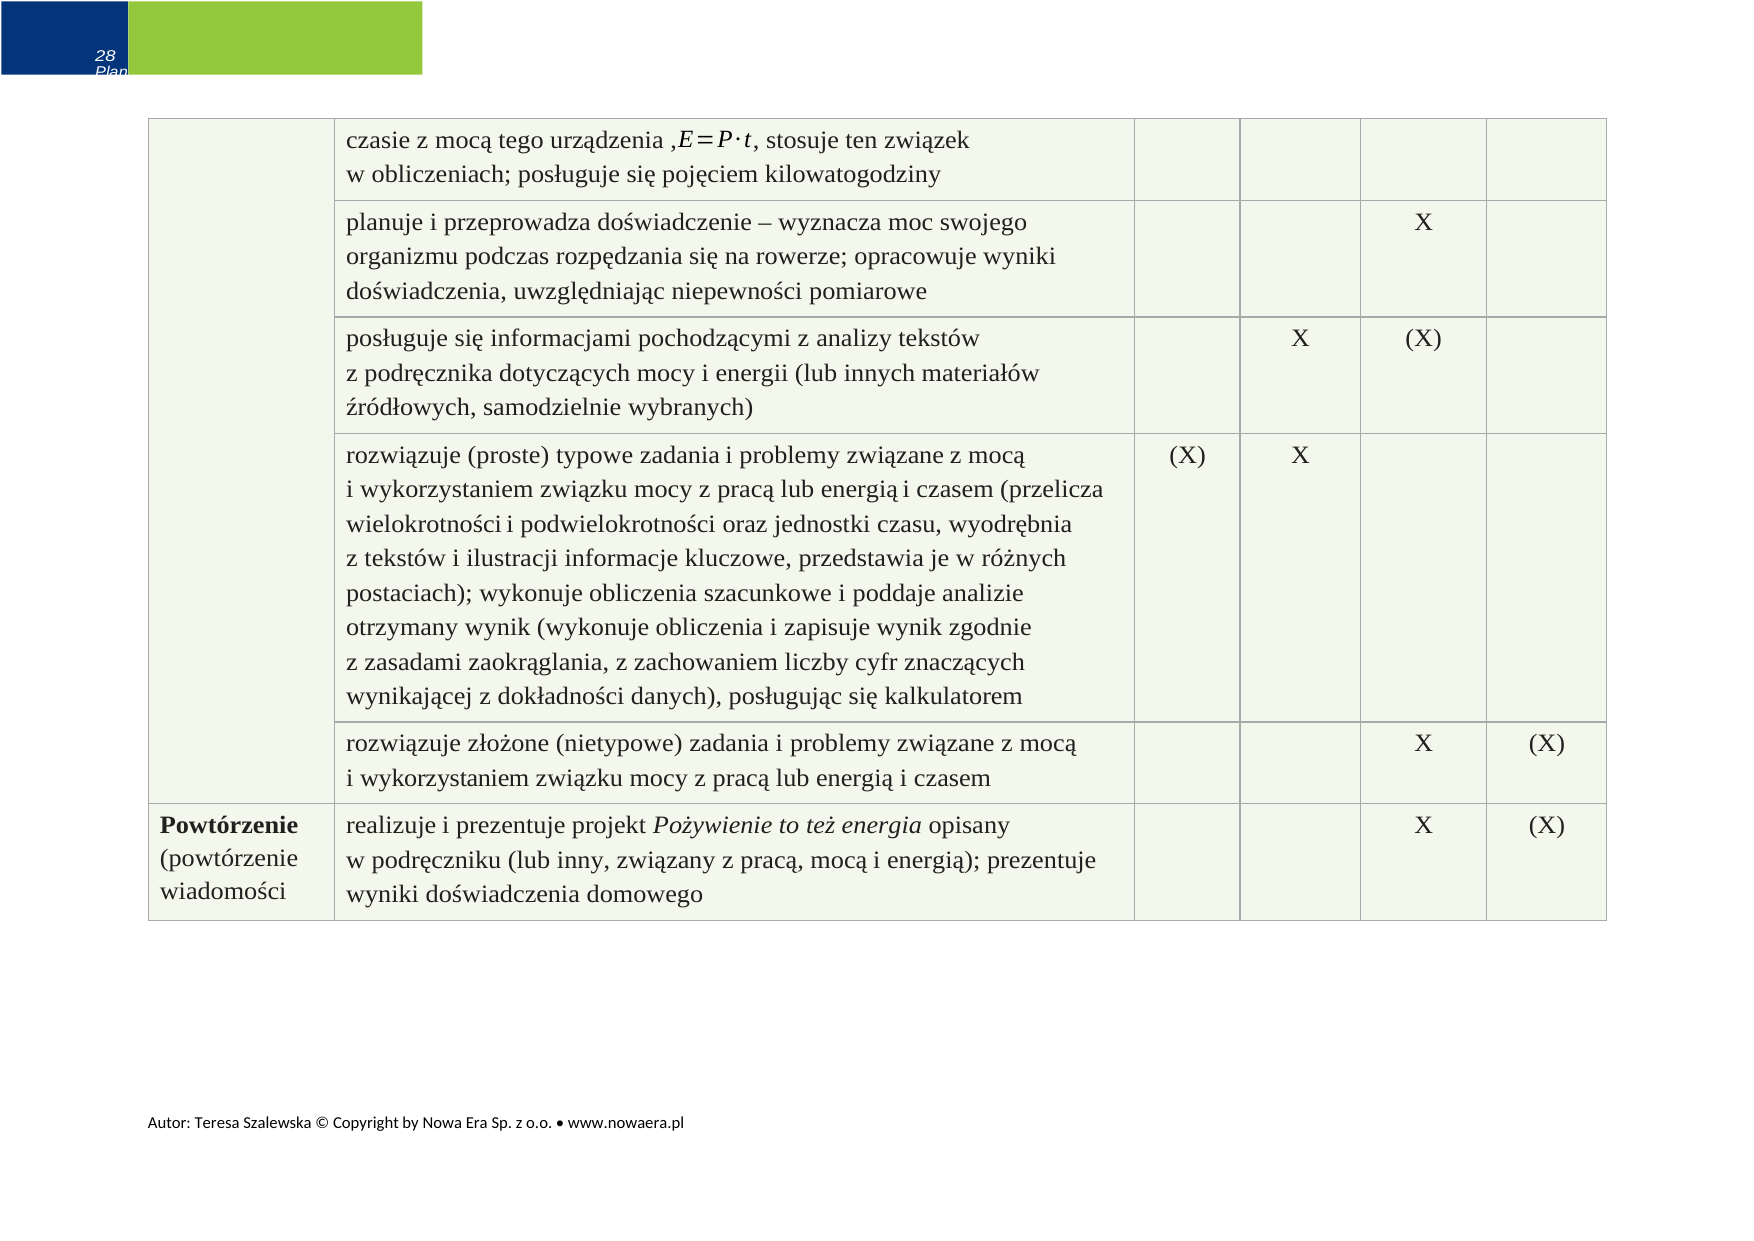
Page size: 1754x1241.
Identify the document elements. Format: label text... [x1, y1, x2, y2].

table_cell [335, 119, 1134, 200]
table_cell X [1361, 804, 1486, 920]
table_cell [1361, 434, 1486, 721]
table_cell [1135, 318, 1239, 433]
table_cell [1135, 723, 1239, 803]
table_cell (X) [1487, 723, 1606, 803]
table_cell planuje i przeprowadza doświadczenie – wyznacza moc swojego organizmu podczas rozpędzania się na rowerze; opracowuje wyniki doświadczenia, uwzględniając niepewności pomiarowe [335, 201, 1134, 316]
table_cell (X) [1361, 318, 1486, 433]
table_cell [1487, 434, 1606, 721]
table_cell (X) [1135, 434, 1239, 721]
table_cell [1361, 119, 1486, 200]
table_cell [149, 804, 334, 920]
table_cell [1135, 804, 1239, 920]
table_cell rozwiązuje złożone (nietypowe) zadania i problemy związane z mocą i wykorzystaniem związku mocy z pracą lub energią i czasem [335, 723, 1134, 803]
table_cell [1135, 119, 1239, 200]
table_cell rozwiązuje (proste) typowe zadania i problemy związane z mocą i wykorzystaniem związku mocy z pracą lub energią i czasem (przelicza wielokrotności i podwielokrotności oraz jednostki czasu, wyodrębnia z tekstów i ilustracji informacje kluczowe, przedstawia je w różnych postaciach); wykonuje obliczenia szacunkowe i poddaje analizie otrzymany wynik (wykonuje obliczenia i zapisuje wynik zgodnie z zasadami zaokrąglania, z zachowaniem liczby cyfr znaczących wynikającej z dokładności danych), posługując się kalkulatorem [335, 434, 1134, 721]
table_cell [1487, 201, 1606, 316]
table_cell X [1361, 201, 1486, 316]
table_cell realizuje i prezentuje projekt Pożywienie to też energia opisany w podręczniku (lub inny, związany z pracą, mocą i energią); prezentuje wyniki doświadczenia domowego [335, 804, 1134, 920]
table_cell posługuje się informacjami pochodzącymi z analizy tekstów z podręcznika dotyczących mocy i energii (lub innych materiałów źródłowych, samodzielnie wybranych) [335, 318, 1134, 433]
table_cell [1241, 723, 1360, 803]
table_cell [1487, 318, 1606, 433]
table_cell (X) [1487, 804, 1606, 920]
table_cell [1241, 804, 1360, 920]
table_cell X [1241, 318, 1360, 433]
table_cell X [1361, 723, 1486, 803]
table_cell [1241, 201, 1360, 316]
table_cell [1135, 201, 1239, 316]
table_cell [1487, 119, 1606, 200]
table_cell X [1241, 434, 1360, 721]
table_cell X [1241, 119, 1360, 200]
